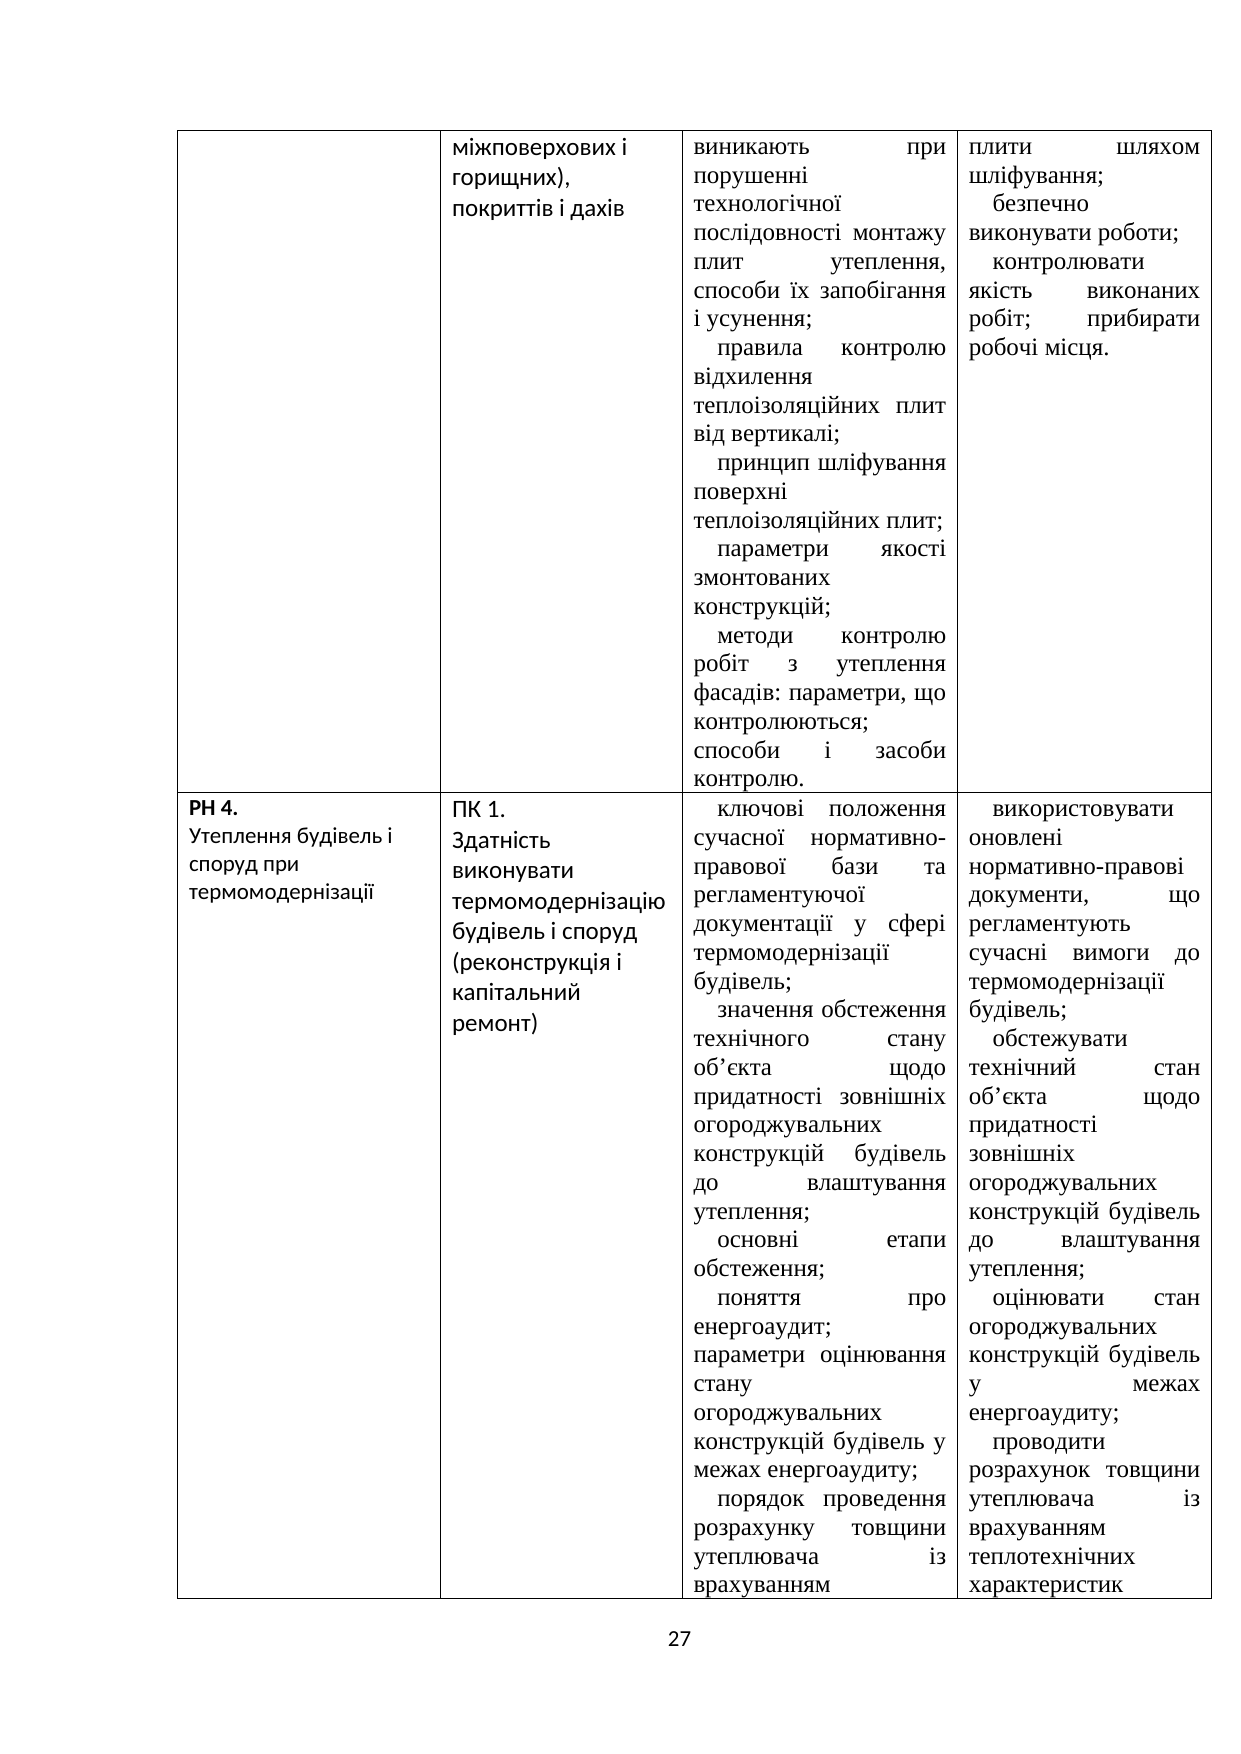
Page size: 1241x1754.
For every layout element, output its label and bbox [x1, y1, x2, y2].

table_cell [683, 793, 957, 1598]
table_cell [958, 793, 1211, 1598]
table_cell [441, 793, 682, 1598]
table_cell [178, 793, 440, 1598]
table_cell [441, 131, 682, 792]
table_cell [958, 131, 1211, 792]
table_cell [683, 131, 957, 792]
